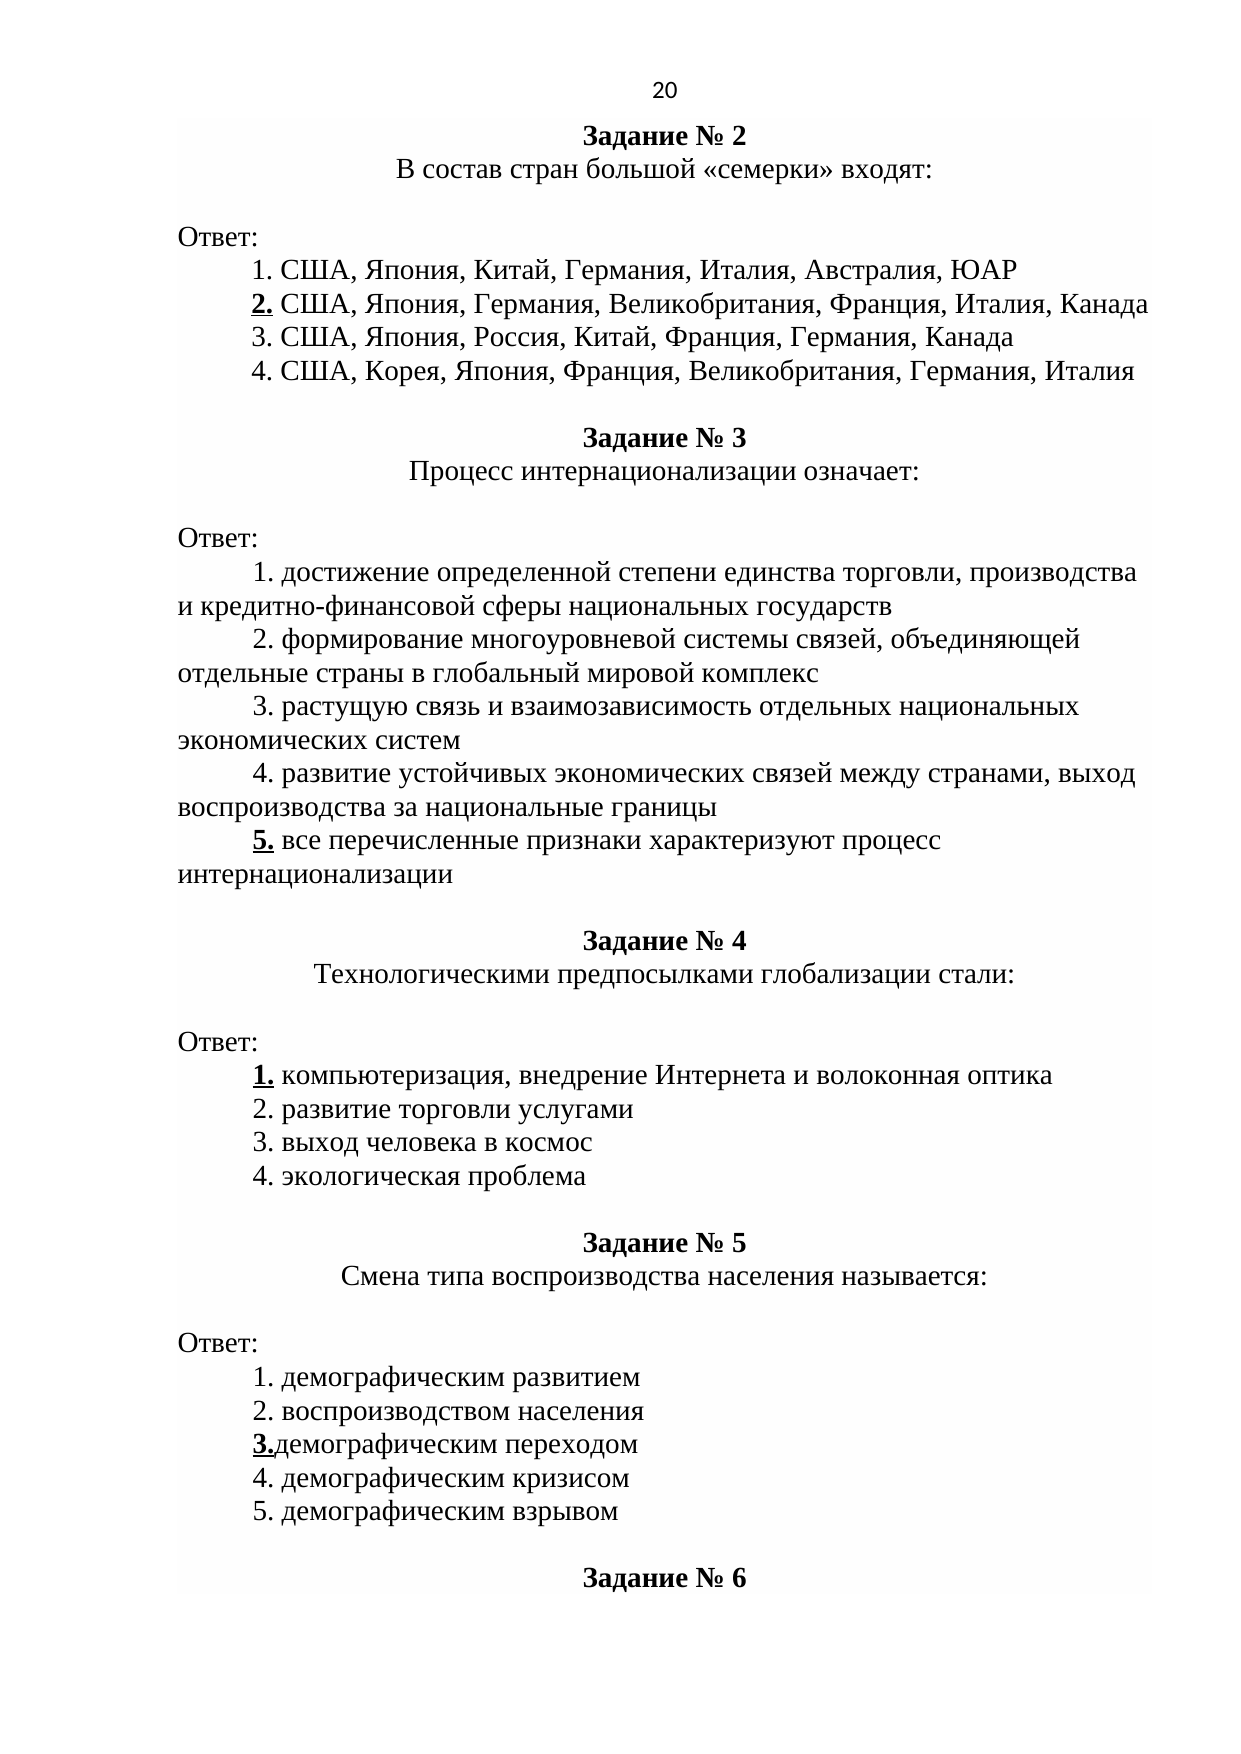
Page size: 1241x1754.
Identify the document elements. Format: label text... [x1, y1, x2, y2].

text Ответ: [177, 1024, 1152, 1057]
text 4. экологическая проблема [177, 1158, 1152, 1191]
text Задание № 5 [177, 1225, 1152, 1258]
text 2. развитие торговли услугами [177, 1091, 1152, 1124]
text В состав стран большой «семерки» входят: [177, 152, 1152, 185]
text Задание № 4 [177, 923, 1152, 957]
text 1. демографическим развитием [177, 1359, 1152, 1393]
text 5. демографическим взрывом [177, 1493, 1152, 1527]
text Ответ: [177, 219, 1152, 252]
text Технологическими предпосылками глобализации стали: [177, 957, 1152, 990]
text 3. выход человека в космос [177, 1124, 1152, 1158]
text Задание № 2 [177, 118, 1152, 152]
text 2. воспроизводством населения [177, 1393, 1152, 1426]
text Задание № 3 [177, 420, 1152, 453]
text 1. США, Япония, Китай, Германия, Италия, Австралия, ЮАР [177, 252, 1152, 286]
text 3.демографическим переходом [177, 1426, 1152, 1460]
text Ответ: [177, 1326, 1152, 1359]
text 3. растущую связь и взаимозависимость отдельных национальных экономических систем [177, 688, 1152, 755]
text 1. достижение определенной степени единства торговли, производства и кредитно-финансовой сферы национальных государств [177, 554, 1152, 621]
text 4. развитие устойчивых экономических связей между странами, выход воспроизводства за национальные границы [177, 755, 1152, 822]
text 3. США, Япония, Россия, Китай, Франция, Германия, Канада [177, 319, 1152, 353]
text 2. формирование многоуровневой системы связей, объединяющей отдельные страны в глобальный мировой комплекс [177, 621, 1152, 688]
text Задание № 6 [177, 1560, 1152, 1594]
text 4. демографическим кризисом [177, 1460, 1152, 1493]
text 4. США, Корея, Япония, Франция, Великобритания, Германия, Италия [177, 353, 1152, 386]
text 1. компьютеризация, внедрение Интернета и волоконная оптика [177, 1057, 1152, 1091]
text Смена типа воспроизводства населения называется: [177, 1258, 1152, 1292]
text 5. все перечисленные признаки характеризуют процесс интернационализации [177, 822, 1152, 889]
text Процесс интернационализации означает: [177, 453, 1152, 487]
text 2. США, Япония, Германия, Великобритания, Франция, Италия, Канада [177, 286, 1152, 319]
text Ответ: [177, 521, 1152, 554]
